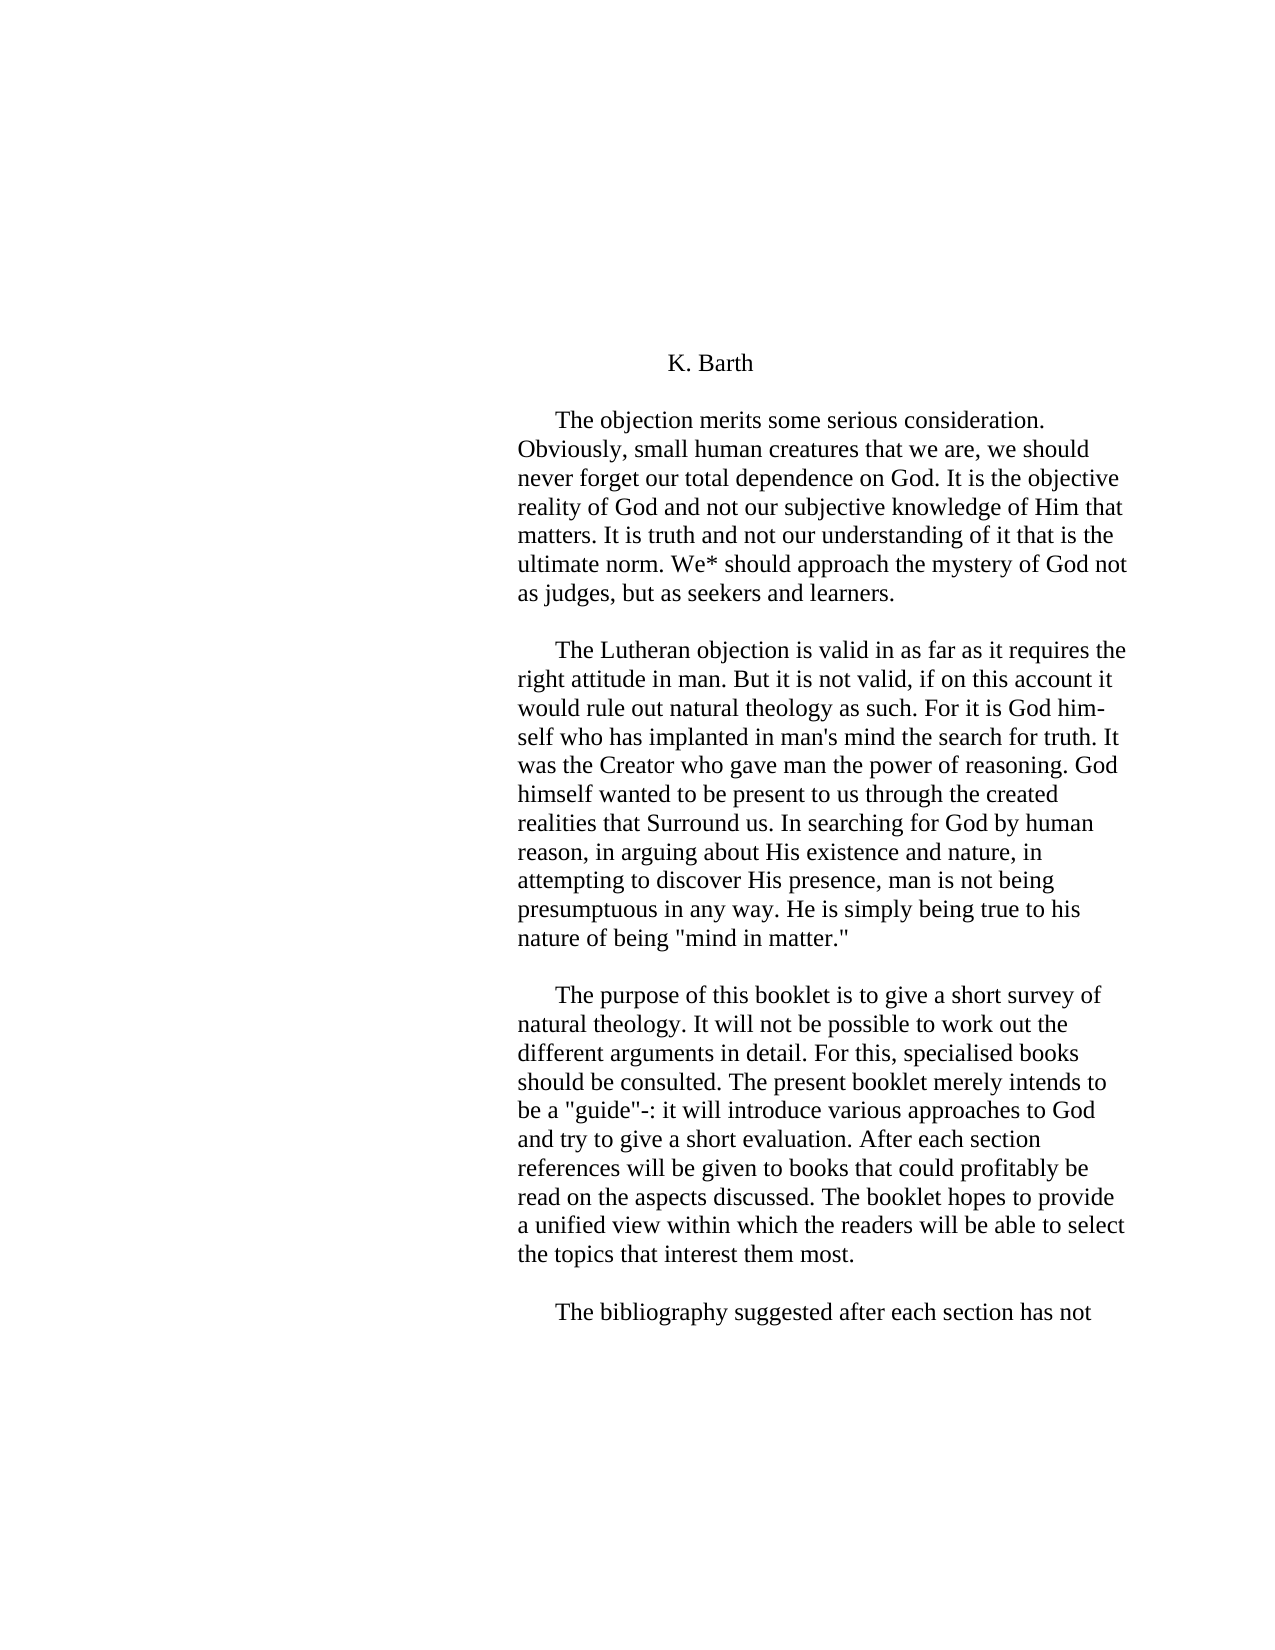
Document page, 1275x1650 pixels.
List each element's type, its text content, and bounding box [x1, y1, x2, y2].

text The purpose of this booklet is to give a short survey of natural theology. It will not be possible to work out the different arguments in detail. For this, specialised books should be consulted. The present booklet merely intends to be a "guide"-: it will introduce various approaches to God and try to give a short evaluation. After each section references will be given to books that could profitably be read on the aspects discussed. The booklet hopes to provide a unified view within which the readers will be able to select the topics that interest them most. [517, 981, 1129, 1268]
text K. Barth [592, 348, 1129, 377]
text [517, 1297, 1129, 1326]
text The objection merits some serious consideration. Obviously, small human creatures that we are, we should never forget our total dependence on God. It is the objective reality of God and not our subjective knowledge of Him that matters. It is truth and not our understanding of it that is the ultimate norm. We* should approach the mystery of God not as judges, but as seekers and learners. [517, 406, 1129, 607]
text The Lutheran objection is valid in as far as it requires the right attitude in man. But it is not valid, if on this account it would rule out natural theology as such. For it is God himself who has implanted in man's mind the search for truth. It was the Creator who gave man the power of reasoning. God himself wanted to be present to us through the created realities that Surround us. In searching for God by human reason, in arguing about His existence and nature, in attempting to discover His presence, man is not being presumptuous in any way. He is simply being true to his nature of being "mind in matter." [517, 636, 1129, 952]
